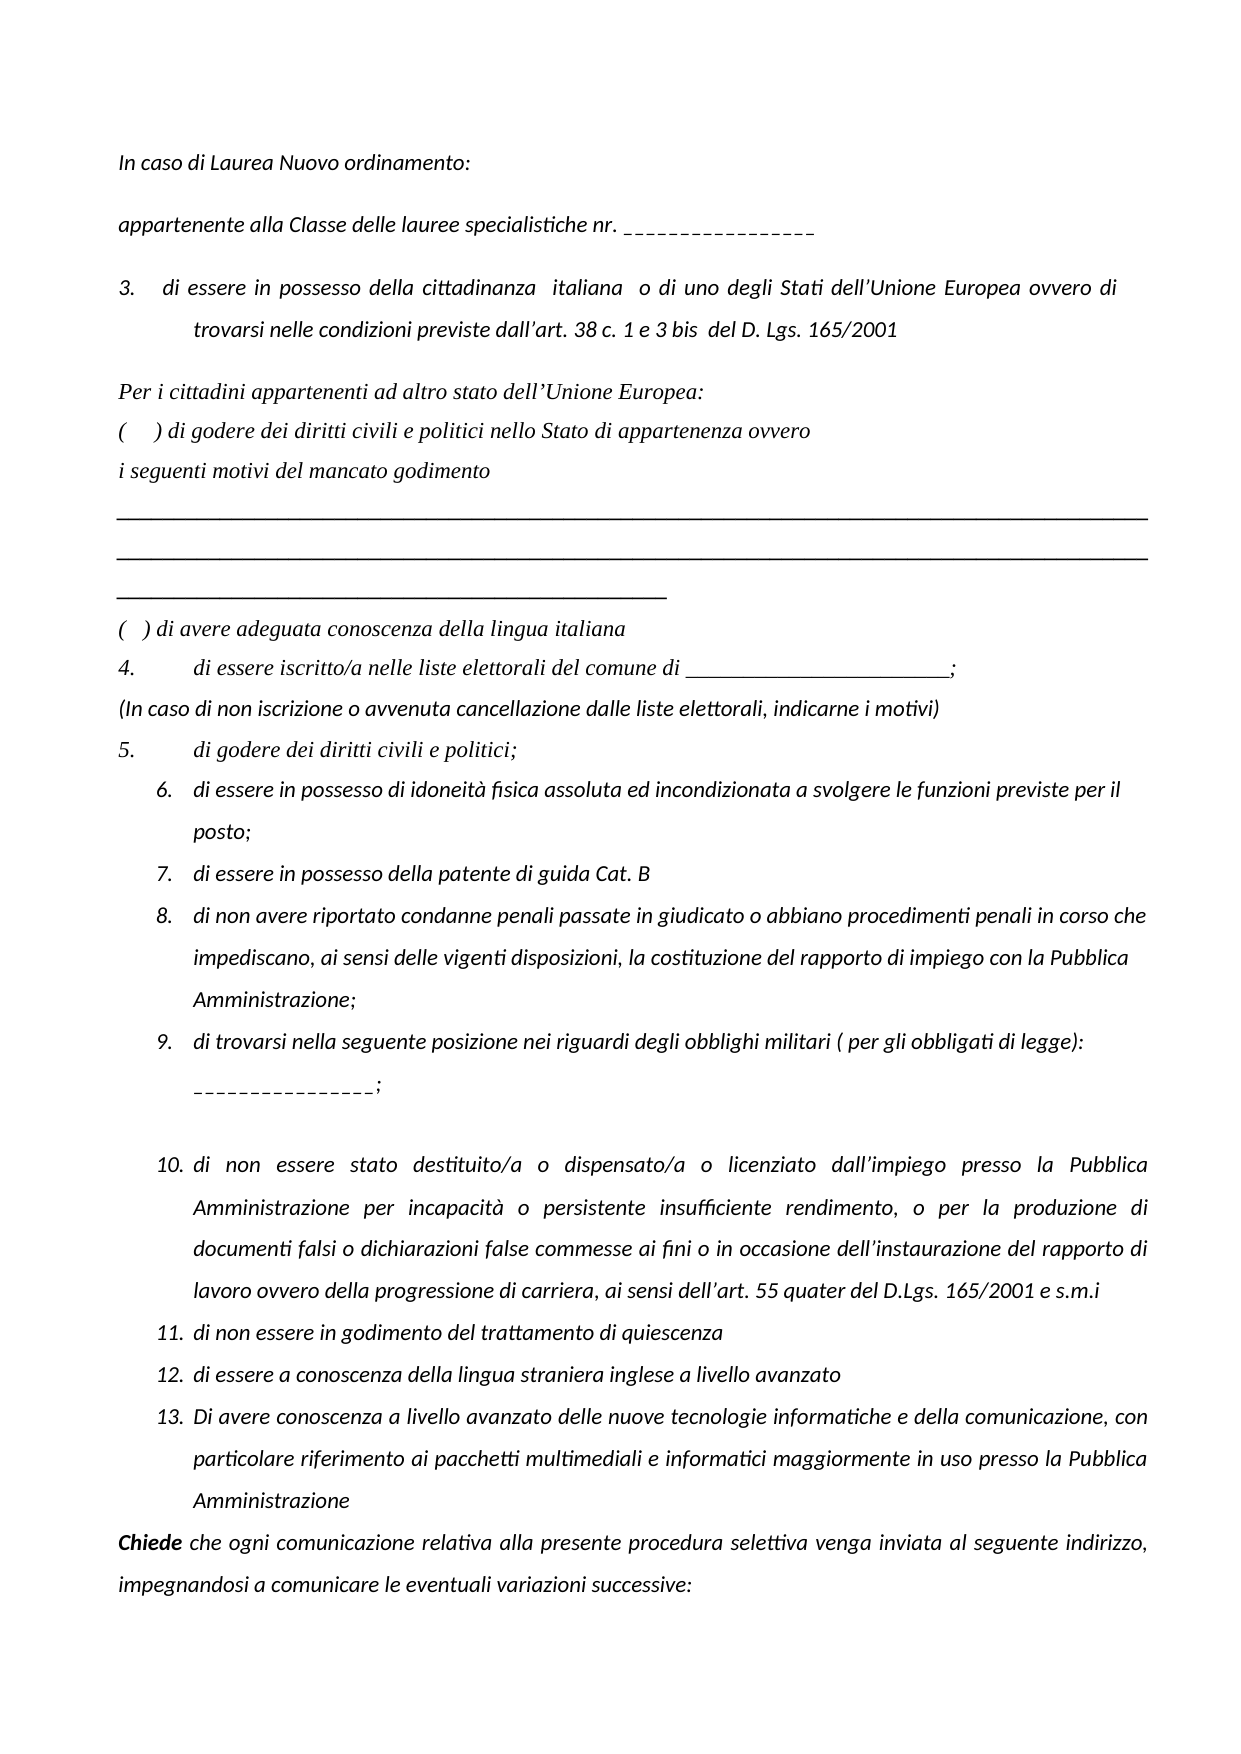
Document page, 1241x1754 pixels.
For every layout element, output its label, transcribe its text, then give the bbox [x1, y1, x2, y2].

list di essere a conoscenza della lingua straniera inglese a livello avanzato [156, 1361, 1152, 1388]
text i seguenti motivi del mancato godimento [118, 457, 1152, 483]
text ____________________________________________________________________________________________________________________________________________________________________________________________________________________________________ [118, 496, 1152, 602]
text appartenente alla Classe delle lauree specialistiche nr. _________________ [118, 210, 1122, 238]
list di essere iscritto/a nelle liste elettorali del comune di _______________________; [118, 654, 1152, 681]
list di trovarsi nella seguente posizione nei riguardi degli obblighi militari ( per gli obbligati di legge): ________________; [156, 1027, 1152, 1097]
list di godere dei diritti civili e politici; [118, 736, 1152, 762]
text (In caso di non iscrizione o avvenuta cancellazione dalle liste elettorali, indicarne i motivi) [118, 694, 1152, 722]
list di essere in possesso della cittadinanza italiana o di uno degli Stati dell’Unione Europea ovvero di trovarsi nelle condizioni previste dall’art. 38 c. 1 e 3 bis del D. Lgs. 165/2001 [118, 273, 1122, 343]
text In caso di Laurea Nuovo ordinamento: [118, 148, 1122, 176]
list di non essere in godimento del trattamento di quiescenza [156, 1318, 1152, 1347]
list di non essere stato destituito/a o dispensato/a o licenziato dall’impiego presso la Pubblica Amministrazione per incapacità o persistente insufficiente rendimento, o per la produzione di documenti falsi o dichiarazioni false commesse ai fini o in occasione dell’instaurazione del rapporto di lavoro ovvero della progressione di carriera, ai sensi dell’art. 55 quater del D.Lgs. 165/2001 e s.m.i [156, 1151, 1152, 1304]
list di non avere riportato condanne penali passate in giudicato o abbiano procedimenti penali in corso che impediscano, ai sensi delle vigenti disposizioni, la costituzione del rapporto di impiego con la Pubblica Amministrazione; [156, 901, 1152, 1013]
text Per i cittadini appartenenti ad altro stato dell’Unione Europea: [118, 378, 1152, 404]
text Chiede che ogni comunicazione relativa alla presente procedura selettiva venga inviata al seguente indirizzo, impegnandosi a comunicare le eventuali variazioni successive: [118, 1528, 1152, 1598]
text ( ) di godere dei diritti civili e politici nello Stato di appartenenza ovvero [118, 417, 1152, 444]
list Di avere conoscenza a livello avanzato delle nuove tecnologie informatiche e della comunicazione, con particolare riferimento ai pacchetti multimediali e informatici maggiormente in uso presso la Pubblica Amministrazione [156, 1402, 1152, 1514]
text ( ) di avere adeguata conoscenza della lingua italiana [118, 615, 1152, 641]
list di essere in possesso di idoneità fisica assoluta ed incondizionata a svolgere le funzioni previste per il posto; [156, 775, 1152, 845]
list di essere in possesso della patente di guida Cat. B [156, 859, 1152, 887]
